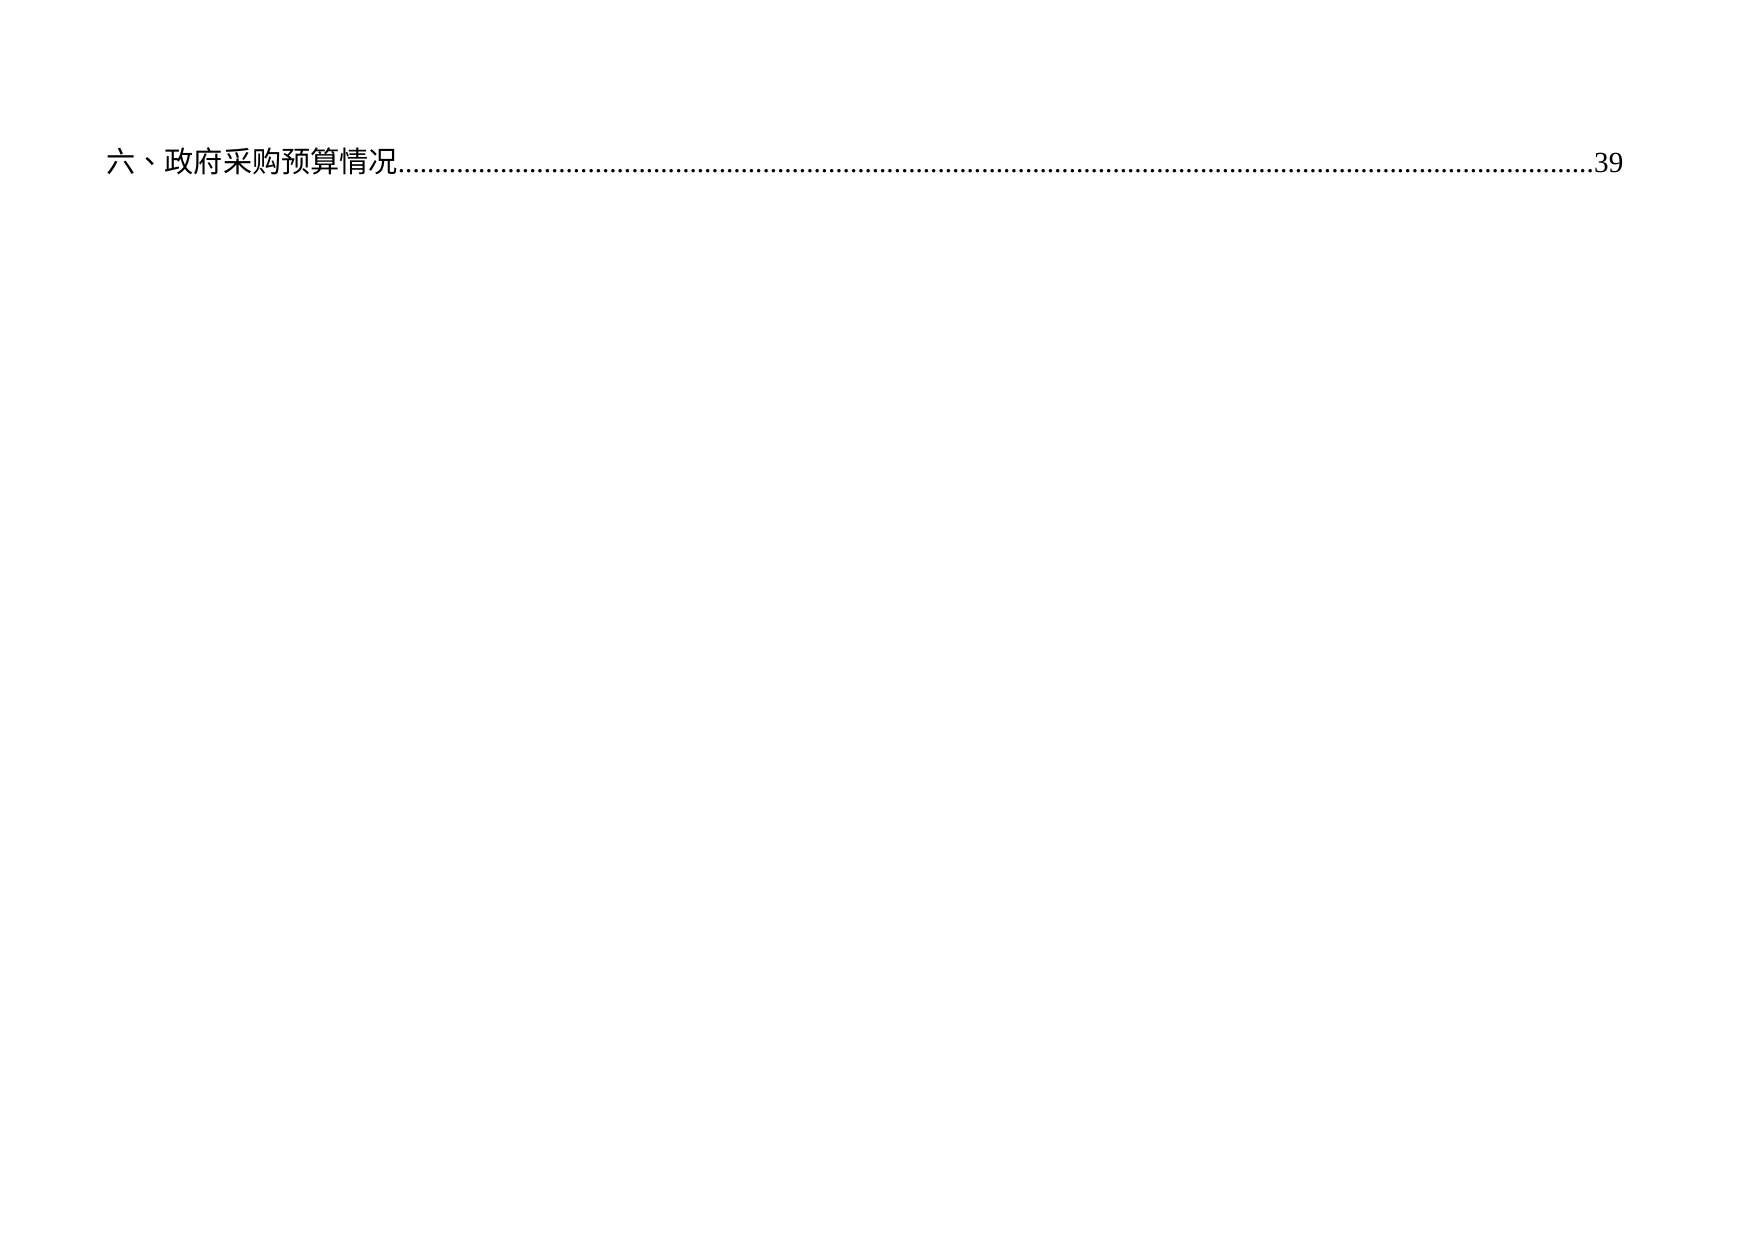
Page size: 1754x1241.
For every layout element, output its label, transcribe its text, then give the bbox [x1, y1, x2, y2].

text 六、政府采购预算情况 39 [106, 142, 1648, 181]
